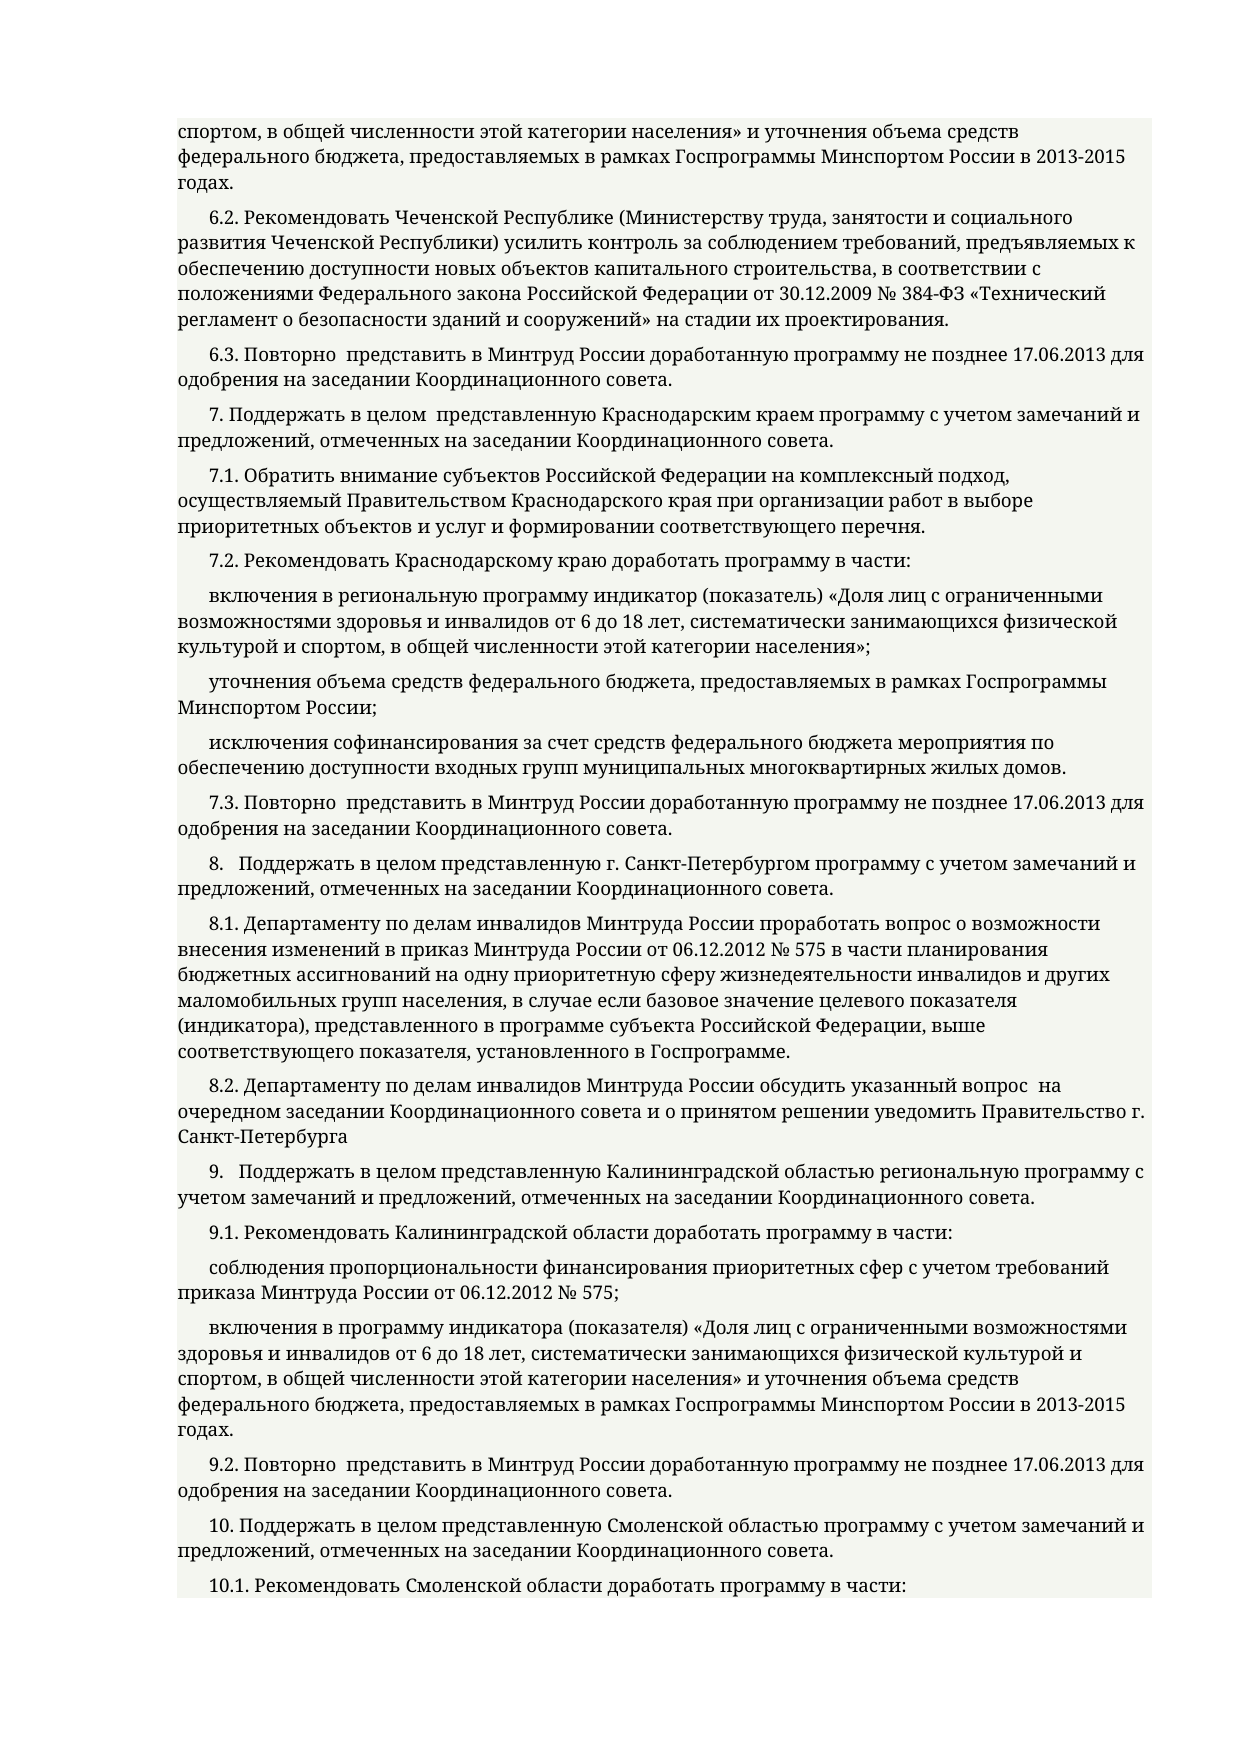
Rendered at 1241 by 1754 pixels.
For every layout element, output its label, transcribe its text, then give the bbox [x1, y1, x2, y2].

text 10. Поддержать в целом представленную Смоленской областью программу с учетом замечаний и предложений, отмеченных на заседании Координационного совета. [177, 1512, 1152, 1563]
text уточнения объема средств федерального бюджета, предоставляемых в рамках Госпрограммы Минспортом России; [177, 669, 1152, 720]
text 6.3. Повторно представить в Минтруд России доработанную программу не позднее 17.06.2013 для одобрения на заседании Координационного совета. [177, 341, 1152, 392]
text 8.1. Департаменту по делам инвалидов Минтруда России проработать вопрос о возможности внесения изменений в приказ Минтруда России от 06.12.2012 № 575 в части планирования бюджетных ассигнований на одну приоритетную сферу жизнедеятельности инвалидов и других маломобильных групп населения, в случае если базовое значение целевого показателя (индикатора), представленного в программе субъекта Российской Федерации, выше соответствующего показателя, установленного в Госпрограмме. [177, 910, 1152, 1063]
text 8.2. Департаменту по делам инвалидов Минтруда России обсудить указанный вопрос на очередном заседании Координационного совета и о принятом решении уведомить Правительство г. Санкт-Петербурга [177, 1073, 1152, 1149]
text 10.1. Рекомендовать Смоленской области доработать программу в части: [177, 1572, 1152, 1598]
text 9. Поддержать в целом представленную Калининградской областью региональную программу с учетом замечаний и предложений, отмеченных на заседании Координационного совета. [177, 1159, 1152, 1210]
text 7.1. Обратить внимание субъектов Российской Федерации на комплексный подход, осуществляемый Правительством Краснодарского края при организации работ в выборе приоритетных объектов и услуг и формировании соответствующего перечня. [177, 462, 1152, 538]
text соблюдения пропорциональности финансирования приоритетных сфер с учетом требований приказа Минтруда России от 06.12.2012 № 575; [177, 1254, 1152, 1305]
text 7. Поддержать в целом представленную Краснодарским краем программу с учетом замечаний и предложений, отмеченных на заседании Координационного совета. [177, 401, 1152, 452]
text 6.2. Рекомендовать Чеченской Республике (Министерству труда, занятости и социального развития Чеченской Республики) усилить контроль за соблюдением требований, предъявляемых к обеспечению доступности новых объектов капитального строительства, в соответствии с положениями Федерального закона Российской Федерации от 30.12.2009 № 384-ФЗ «Технический регламент о безопасности зданий и сооружений» на стадии их проектирования. [177, 204, 1152, 332]
text исключения софинансирования за счет средств федерального бюджета мероприятия по обеспечению доступности входных групп муниципальных многоквартирных жилых домов. [177, 729, 1152, 780]
text включения в региональную программу индикатор (показатель) «Доля лиц с ограниченными возможностями здоровья и инвалидов от 6 до 18 лет, систематически занимающихся физической культурой и спортом, в общей численности этой категории населения»; [177, 583, 1152, 659]
text 9.1. Рекомендовать Калининградской области доработать программу в части: [177, 1219, 1152, 1245]
text 7.2. Рекомендовать Краснодарскому краю доработать программу в части: [177, 548, 1152, 573]
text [177, 118, 1152, 195]
text 8. Поддержать в целом представленную г. Санкт-Петербургом программу с учетом замечаний и предложений, отмеченных на заседании Координационного совета. [177, 850, 1152, 901]
text 7.3. Повторно представить в Минтруд России доработанную программу не позднее 17.06.2013 для одобрения на заседании Координационного совета. [177, 789, 1152, 841]
text 9.2. Повторно представить в Минтруд России доработанную программу не позднее 17.06.2013 для одобрения на заседании Координационного совета. [177, 1451, 1152, 1502]
